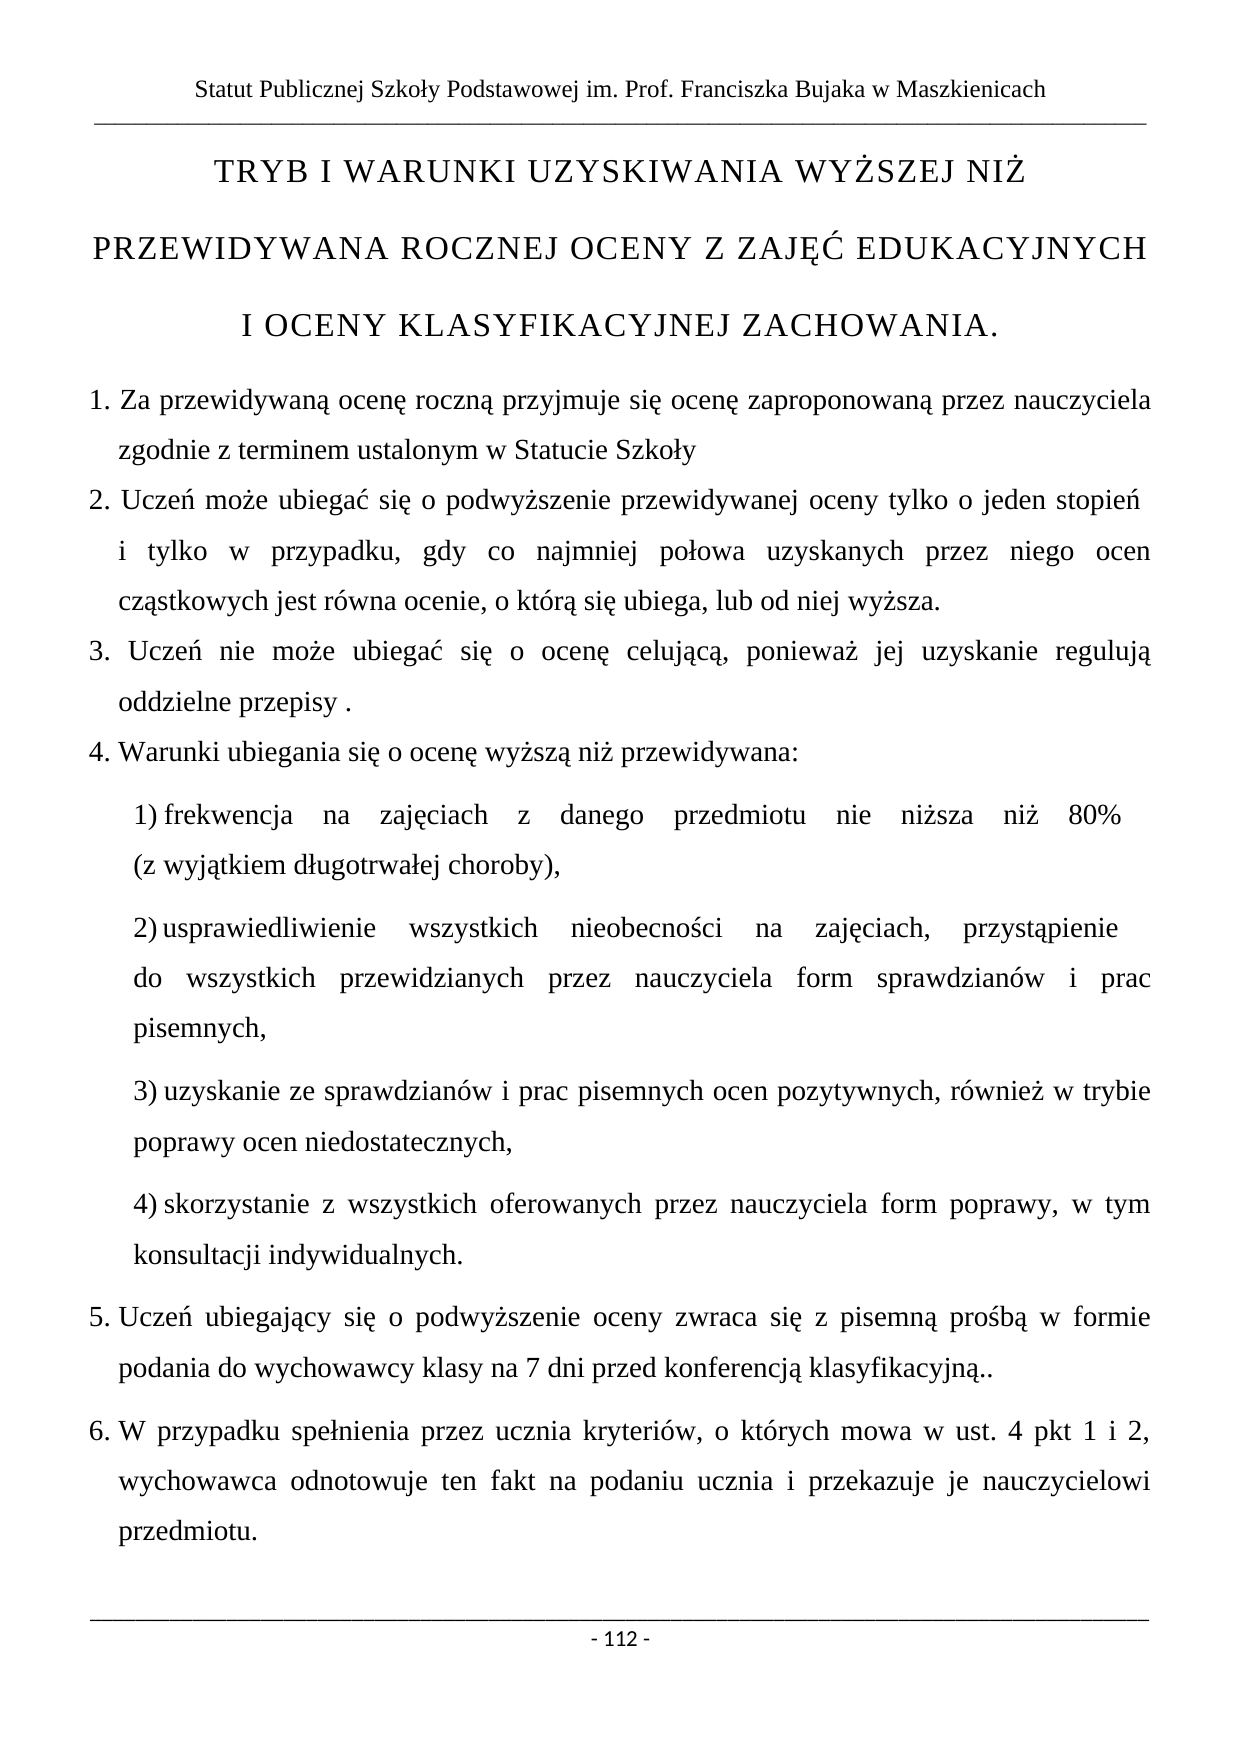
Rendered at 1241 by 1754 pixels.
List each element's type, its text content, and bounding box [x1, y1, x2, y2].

list 2. Uczeń może ubiegać się o podwyższenie przewidywanej oceny tylko o jeden stopień i tylko w przypadku, gdy co najmniej połowa uzyskanych przez niego ocen cząstkowych jest równa ocenie, o którą się ubiega, lub od niej wyższa. [89, 482, 1152, 617]
list skorzystanie z wszystkich oferowanych przez nauczyciela form poprawy, w tym konsultacji indywidualnych. [133, 1186, 1152, 1270]
text 6. W przypadku spełnienia przez ucznia kryteriów, o których mowa w ust. 4 pkt 1 i 2, wychowawca odnotowuje ten fakt na podaniu ucznia i przekazuje je nauczycielowi przedmiotu. [89, 1413, 1152, 1547]
list 4. Warunki ubiegania się o ocenę wyższą niż przewidywana: [89, 734, 1152, 767]
subtitle TRYB I WARUNKI UZYSKIWANIA WYŻSZEJ NIŻ PRZEWIDYWANA ROCZNEJ OCENY Z ZAJĘĆ EDUKACYJNYCH I OCENY KLASYFIKACYJNEJ ZACHOWANIA. [89, 152, 1152, 343]
text 5. Uczeń ubiegający się o podwyższenie oceny zwraca się z pisemną prośbą w formie podania do wychowawcy klasy na 7 dni przed konferencją klasyfikacyjną.. [89, 1299, 1152, 1383]
list usprawiedliwienie wszystkich nieobecności na zajęciach, przystąpienie do wszystkich przewidzianych przez nauczyciela form sprawdzianów i prac pisemnych, [133, 910, 1152, 1044]
list 3. Uczeń nie może ubiegać się o ocenę celującą, ponieważ jej uzyskanie regulują oddzielne przepisy . [89, 633, 1152, 717]
list frekwencja na zajęciach z danego przedmiotu nie niższa niż 80% (z wyjątkiem długotrwałej choroby), [133, 797, 1152, 881]
list 1. Za przewidywaną ocenę roczną przyjmuje się ocenę zaproponowaną przez nauczyciela zgodnie z terminem ustalonym w Statucie Szkoły [89, 382, 1152, 466]
list uzyskanie ze sprawdzianów i prac pisemnych ocen pozytywnych, również w trybie poprawy ocen niedostatecznych, [133, 1073, 1152, 1157]
